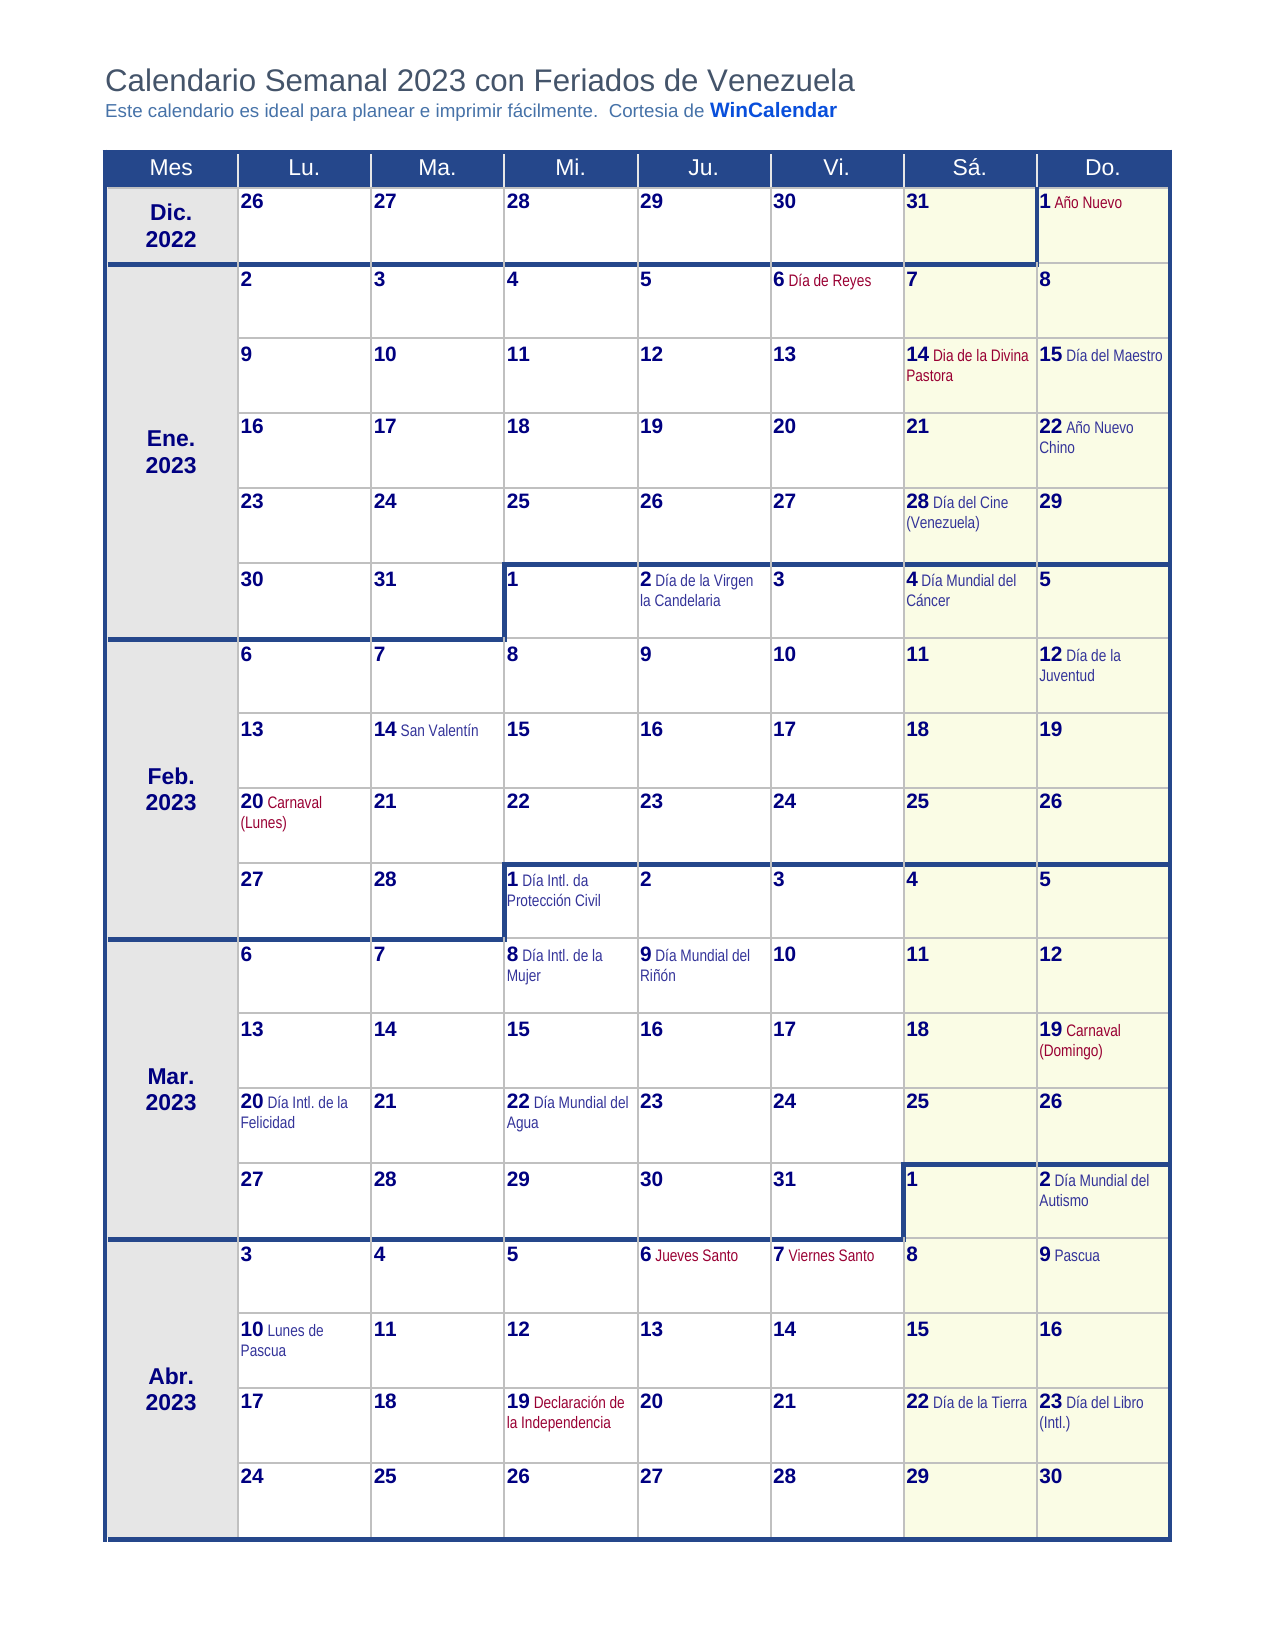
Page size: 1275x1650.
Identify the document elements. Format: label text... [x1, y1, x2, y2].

table_cell 23 [639, 789, 770, 862]
table_cell 1 [906, 1167, 1036, 1237]
table_cell 19 [1038, 714, 1168, 787]
table_cell 18 [372, 1389, 503, 1462]
table_cell Abr. 2023 [107, 1238, 237, 1537]
text Calendario Semanal 2023 con Feriados de Venezuela Este calendario es ideal para planear e imprimir fácilmente. Cortesia de WinCalendar [105, 62, 1170, 149]
table_cell 10 [772, 639, 903, 712]
table_cell 2 [239, 267, 370, 337]
table_cell 11 [905, 939, 1036, 1012]
table_cell 6 [239, 942, 370, 1012]
table_cell 26 [639, 489, 770, 562]
table_cell 6 [239, 642, 370, 712]
table_cell 14 San Valentín [372, 714, 503, 787]
table_cell 2 Día de la Virgen la Candelaria [639, 567, 770, 637]
table_cell 7 [372, 942, 503, 1012]
table_cell 1 Año Nuevo [1039, 189, 1168, 262]
table_cell 11 [505, 339, 637, 412]
table_cell 26 [505, 1464, 637, 1537]
table_cell 23 [239, 489, 370, 562]
table_cell 16 [639, 714, 770, 787]
table_header Mi. [505, 154, 637, 187]
table_cell 6 Jueves Santo [639, 1242, 770, 1312]
table_cell 23 [639, 1089, 770, 1162]
table_cell 29 [1038, 489, 1168, 562]
table_cell 14 [372, 1014, 503, 1087]
table_cell 16 [1038, 1314, 1168, 1387]
table_cell 12 [1038, 939, 1168, 1012]
table_cell 28 [772, 1464, 903, 1537]
table_cell 25 [905, 789, 1036, 862]
table_cell 31 [772, 1164, 901, 1237]
table_cell 17 [372, 414, 503, 487]
table_cell 22 Día de la Tierra [905, 1389, 1036, 1462]
table_cell 21 [372, 1089, 503, 1162]
table_cell 8 [505, 639, 637, 712]
table_header Lu. [239, 154, 370, 187]
table_cell 12 Día de la Juventud [1038, 639, 1168, 712]
table_cell 14 [772, 1314, 903, 1387]
table_cell 25 [905, 1089, 1036, 1162]
table_cell 24 [772, 789, 903, 862]
table_cell 5 [639, 267, 770, 337]
table_cell 20 Día Intl. de la Felicidad [239, 1089, 370, 1162]
table_cell 17 [772, 1014, 903, 1087]
table_cell 8 Día Intl. de la Mujer [505, 939, 637, 1012]
table_cell 17 [772, 714, 903, 787]
table_cell 30 [239, 564, 370, 637]
table_header Do. [1038, 154, 1168, 187]
table_cell 16 [639, 1014, 770, 1087]
table_cell 13 [772, 339, 903, 412]
table_cell 2 Día Mundial del Autismo [1038, 1167, 1168, 1237]
table_cell 3 [239, 1242, 370, 1312]
table_cell 18 [905, 714, 1036, 787]
table_header Sá. [905, 154, 1036, 187]
table_cell 22 Año Nuevo Chino [1038, 414, 1168, 487]
table_cell 5 [1038, 867, 1168, 937]
table_cell 28 [372, 864, 502, 937]
table_cell 28 [372, 1164, 503, 1237]
table_cell 16 [239, 414, 370, 487]
table_cell 31 [372, 564, 502, 637]
table_cell 20 [772, 414, 903, 487]
table_cell 27 [372, 189, 503, 262]
table_cell 4 [372, 1242, 503, 1312]
table_cell 27 [239, 864, 370, 937]
table_cell 22 [505, 789, 637, 862]
table_header Ma. [372, 154, 503, 187]
table_cell 26 [239, 189, 370, 262]
table_cell 7 [372, 642, 503, 712]
table_cell 9 [239, 339, 370, 412]
table_cell 17 [239, 1389, 370, 1462]
table_header Ju. [639, 154, 770, 187]
table_cell 26 [1038, 1089, 1168, 1162]
table_cell 20 Carnaval (Lunes) [239, 789, 370, 862]
table_cell 27 [639, 1464, 770, 1537]
table_cell 8 [905, 1239, 1036, 1312]
table_cell 21 [772, 1389, 903, 1462]
table_cell 18 [905, 1014, 1036, 1087]
table_cell 28 Día del Cine (Venezuela) [905, 489, 1036, 562]
table_cell 8 [1038, 264, 1168, 337]
table_cell 30 [772, 189, 903, 262]
table_cell 28 [505, 189, 637, 262]
table_cell 27 [239, 1164, 370, 1237]
table_cell 1 [507, 567, 637, 637]
table_cell 12 [639, 339, 770, 412]
table_cell 6 Día de Reyes [772, 267, 903, 337]
table_cell 3 [772, 867, 903, 937]
table_cell 19 Declaración de la Independencia [505, 1389, 637, 1462]
table_cell 29 [905, 1464, 1036, 1537]
table_cell 3 [372, 267, 503, 337]
table_cell 20 [639, 1389, 770, 1462]
table_cell 30 [1038, 1464, 1168, 1537]
table_cell 11 [372, 1314, 503, 1387]
table_cell 5 [1038, 567, 1168, 637]
table_cell 21 [372, 789, 503, 862]
table_cell 14 Dia de la Divina Pastora [905, 339, 1036, 412]
table_cell 9 Día Mundial del Riñón [639, 939, 770, 1012]
table_cell 13 [639, 1314, 770, 1387]
table_cell 23 Día del Libro (Intl.) [1038, 1389, 1168, 1462]
table_cell 12 [505, 1314, 637, 1387]
table_cell 15 Día del Maestro [1038, 339, 1168, 412]
table_cell Feb. 2023 [107, 638, 237, 937]
table_cell 30 [639, 1164, 770, 1237]
table_cell 4 [905, 867, 1036, 937]
table_cell 25 [505, 489, 637, 562]
table_cell 3 [772, 567, 903, 637]
table_cell 27 [772, 489, 903, 562]
table_cell 29 [639, 189, 770, 262]
table_cell 31 [905, 189, 1035, 262]
table_cell Ene. 2023 [107, 263, 237, 637]
table_header Vi. [772, 154, 903, 187]
table_cell 19 [639, 414, 770, 487]
table_cell 10 [772, 939, 903, 1012]
table_cell 24 [239, 1464, 370, 1537]
table_cell 13 [239, 1014, 370, 1087]
table_cell 21 [905, 414, 1036, 487]
table_cell Mar. 2023 [107, 938, 237, 1237]
table_cell 24 [772, 1089, 903, 1162]
table_cell 22 Día Mundial del Agua [505, 1089, 637, 1162]
table_header Mes [107, 154, 237, 187]
table_cell Dic. 2022 [107, 188, 237, 262]
table_cell 10 Lunes de Pascua [239, 1314, 370, 1387]
table_cell 15 [905, 1314, 1036, 1387]
table_cell 13 [239, 714, 370, 787]
table_cell 2 [639, 867, 770, 937]
table_cell 24 [372, 489, 503, 562]
table_cell 26 [1038, 789, 1168, 862]
table_cell 19 Carnaval (Domingo) [1038, 1014, 1168, 1087]
table_cell 15 [505, 1014, 637, 1087]
table_cell 7 Viernes Santo [772, 1242, 903, 1312]
table_cell 25 [372, 1464, 503, 1537]
table_cell 1 Día Intl. da Protección Civil [507, 867, 637, 937]
table_cell 15 [505, 714, 637, 787]
table_cell 10 [372, 339, 503, 412]
table_cell 11 [905, 639, 1036, 712]
table_cell 5 [505, 1242, 637, 1312]
table_cell 29 [505, 1164, 637, 1237]
table_cell 4 [505, 267, 637, 337]
table_cell 9 Pascua [1038, 1239, 1168, 1312]
table_cell 18 [505, 414, 637, 487]
table_cell 7 [905, 267, 1036, 337]
table_cell 4 Día Mundial del Cáncer [905, 567, 1036, 637]
table_cell 9 [639, 639, 770, 712]
